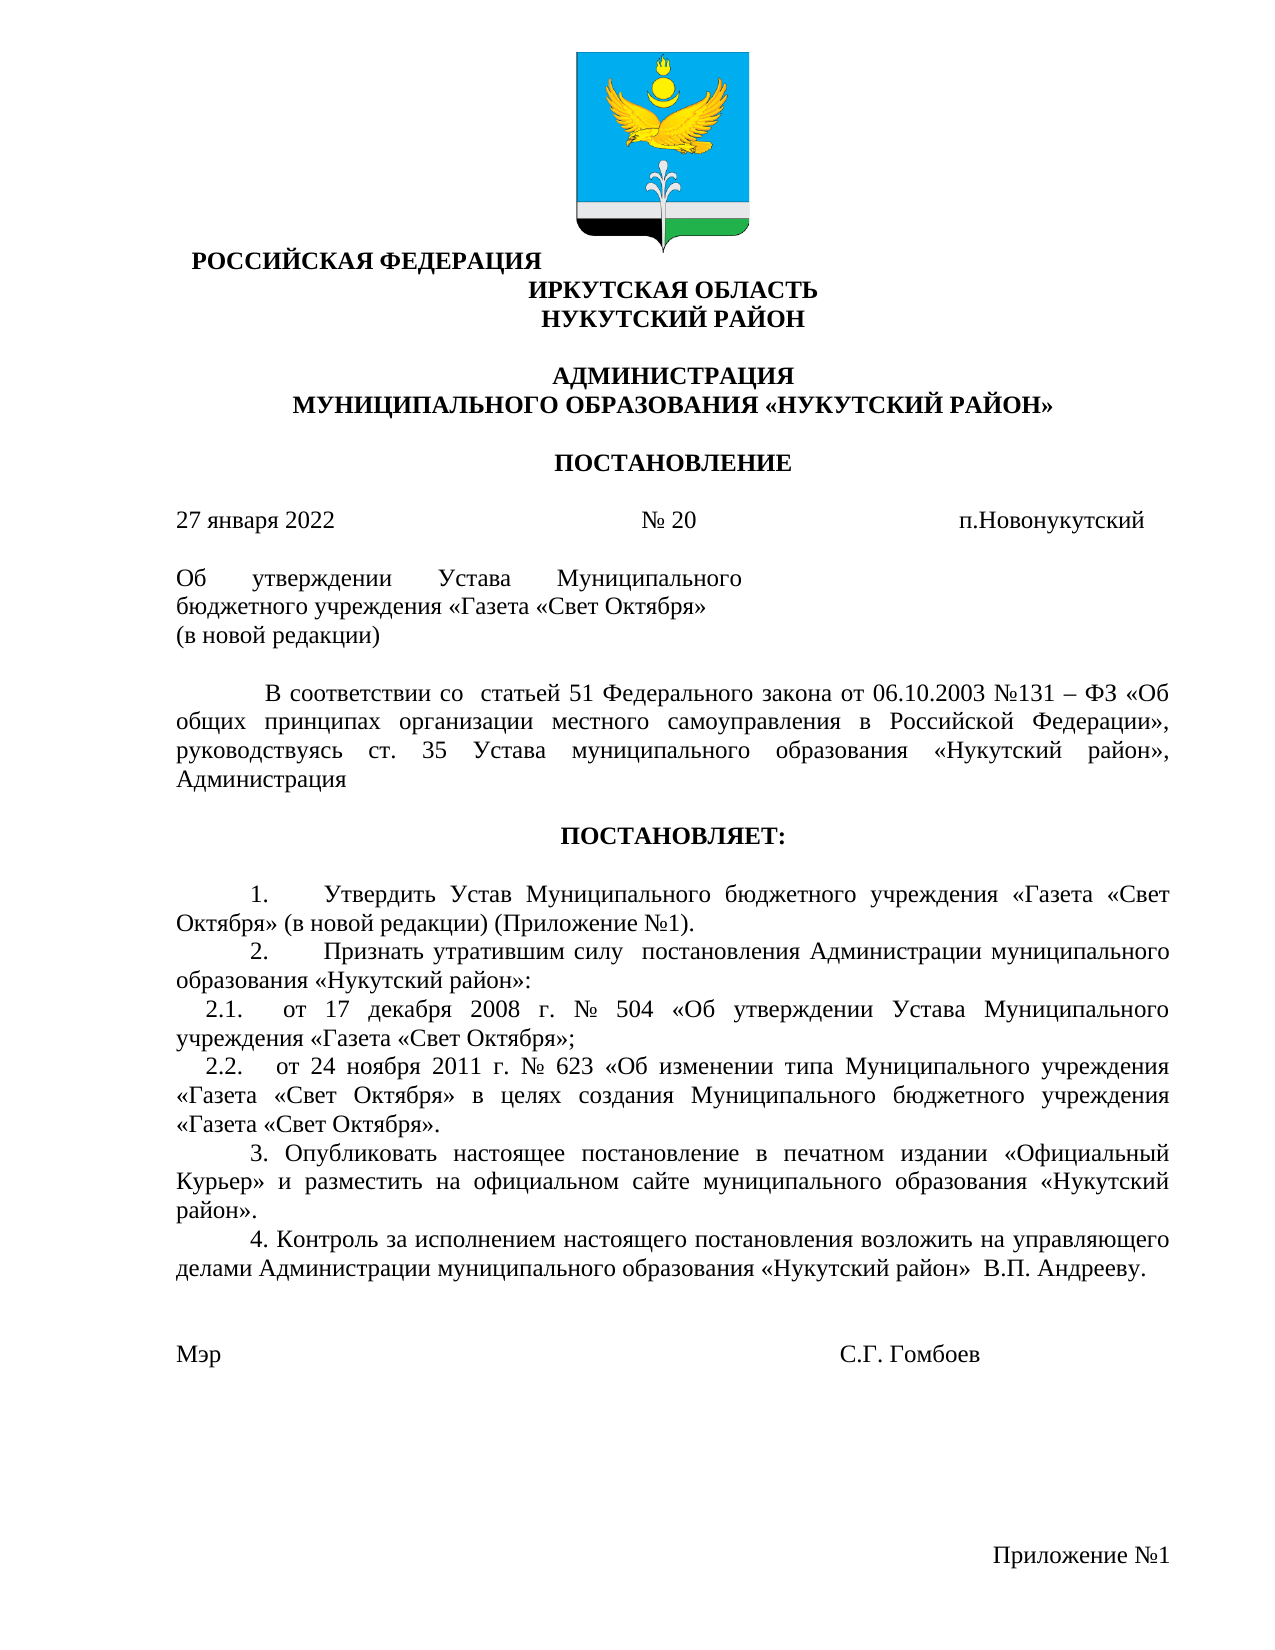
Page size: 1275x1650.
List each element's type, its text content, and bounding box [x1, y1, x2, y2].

text РОССИЙСКАЯ ФЕДЕРАЦИЯ [176, 246, 1170, 275]
list от 17 декабря 2008 г. № 504 «Об утверждении Устава Муниципального учреждения «Газета «Свет Октября»; [176, 994, 1170, 1051]
picture [649, 96, 678, 107]
text 3. Опубликовать настоящее постановление в печатном издании «Официальный Курьер» и разместить на официальном сайте муниципального образования «Нукутский район». [176, 1138, 1170, 1224]
text Приложение №1 [176, 1540, 1170, 1569]
picture [576, 161, 750, 246]
text МУНИЦИПАЛЬНОГО ОБРАЗОВАНИЯ «НУКУТСКИЙ РАЙОН» [176, 390, 1170, 419]
picture [607, 80, 726, 153]
text НУКУТСКИЙ РАЙОН [176, 304, 1170, 333]
text Об утверждении Устава Муниципального бюджетного учреждения «Газета «Свет Октября» [176, 563, 742, 620]
text (в новой редакции) [176, 620, 742, 649]
list Утвердить Устав Муниципального бюджетного учреждения «Газета «Свет Октября» (в новой редакции) (Приложение №1). [176, 879, 1170, 936]
text ПОСТАНОВЛЕНИЕ [176, 448, 1170, 476]
text Мэр С.Г. Гомбоев [176, 1339, 1170, 1368]
text В соответствии со статьей 51 Федерального закона от 06.10.2003 №131 – ФЗ «Об общих принципах организации местного самоуправления в Российской Федерации», руководствуясь ст. 35 Устава муниципального образования «Нукутский район», Администрация [176, 678, 1170, 793]
text 4. Контроль за исполнением настоящего постановления возложить на управляющего делами Администрации муниципального образования «Нукутский район» В.П. Андрееву. [176, 1224, 1170, 1281]
text 27 января 2022 № 20 п.Новонукутский [176, 505, 1170, 534]
list от 24 ноября 2011 г. № 623 «Об изменении типа Муниципального учреждения «Газета «Свет Октября» в целях создания Муниципального бюджетного учреждения «Газета «Свет Октября». [176, 1051, 1170, 1138]
text ИРКУТСКАЯ ОБЛАСТЬ [176, 275, 1170, 304]
picture [653, 78, 674, 99]
list Признать утратившим силу постановления Администрации муниципального образования «Нукутский район»: [176, 936, 1170, 994]
text ПОСТАНОВЛЯЕТ: [176, 821, 1170, 850]
text АДМИНИСТРАЦИЯ [176, 361, 1170, 390]
picture [657, 60, 670, 75]
